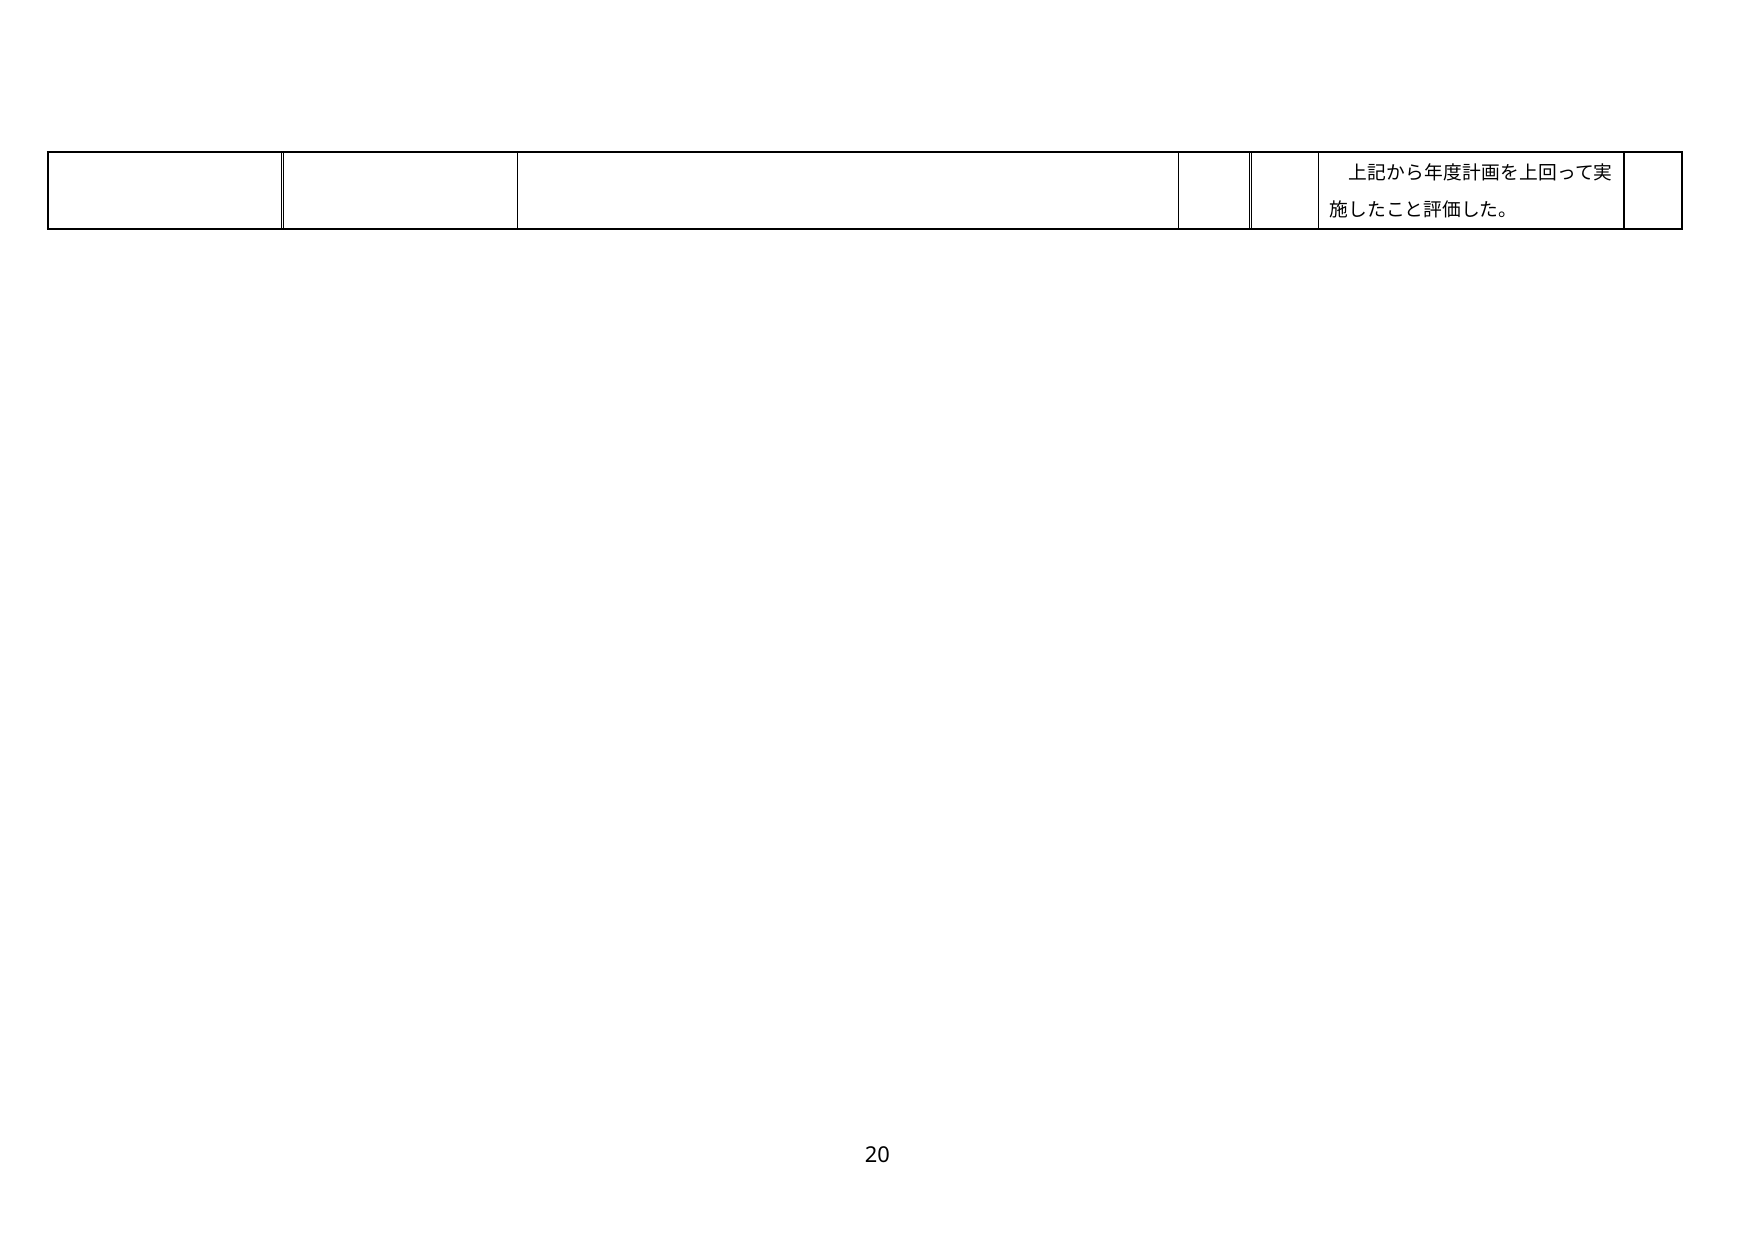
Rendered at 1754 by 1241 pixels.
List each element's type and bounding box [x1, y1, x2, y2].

table_cell [1179, 153, 1249, 227]
table_cell [1252, 153, 1318, 227]
table_cell [518, 153, 1178, 227]
table_cell [49, 153, 281, 227]
table_cell [284, 153, 517, 227]
table_cell [1625, 153, 1681, 227]
table_cell [1319, 153, 1623, 227]
